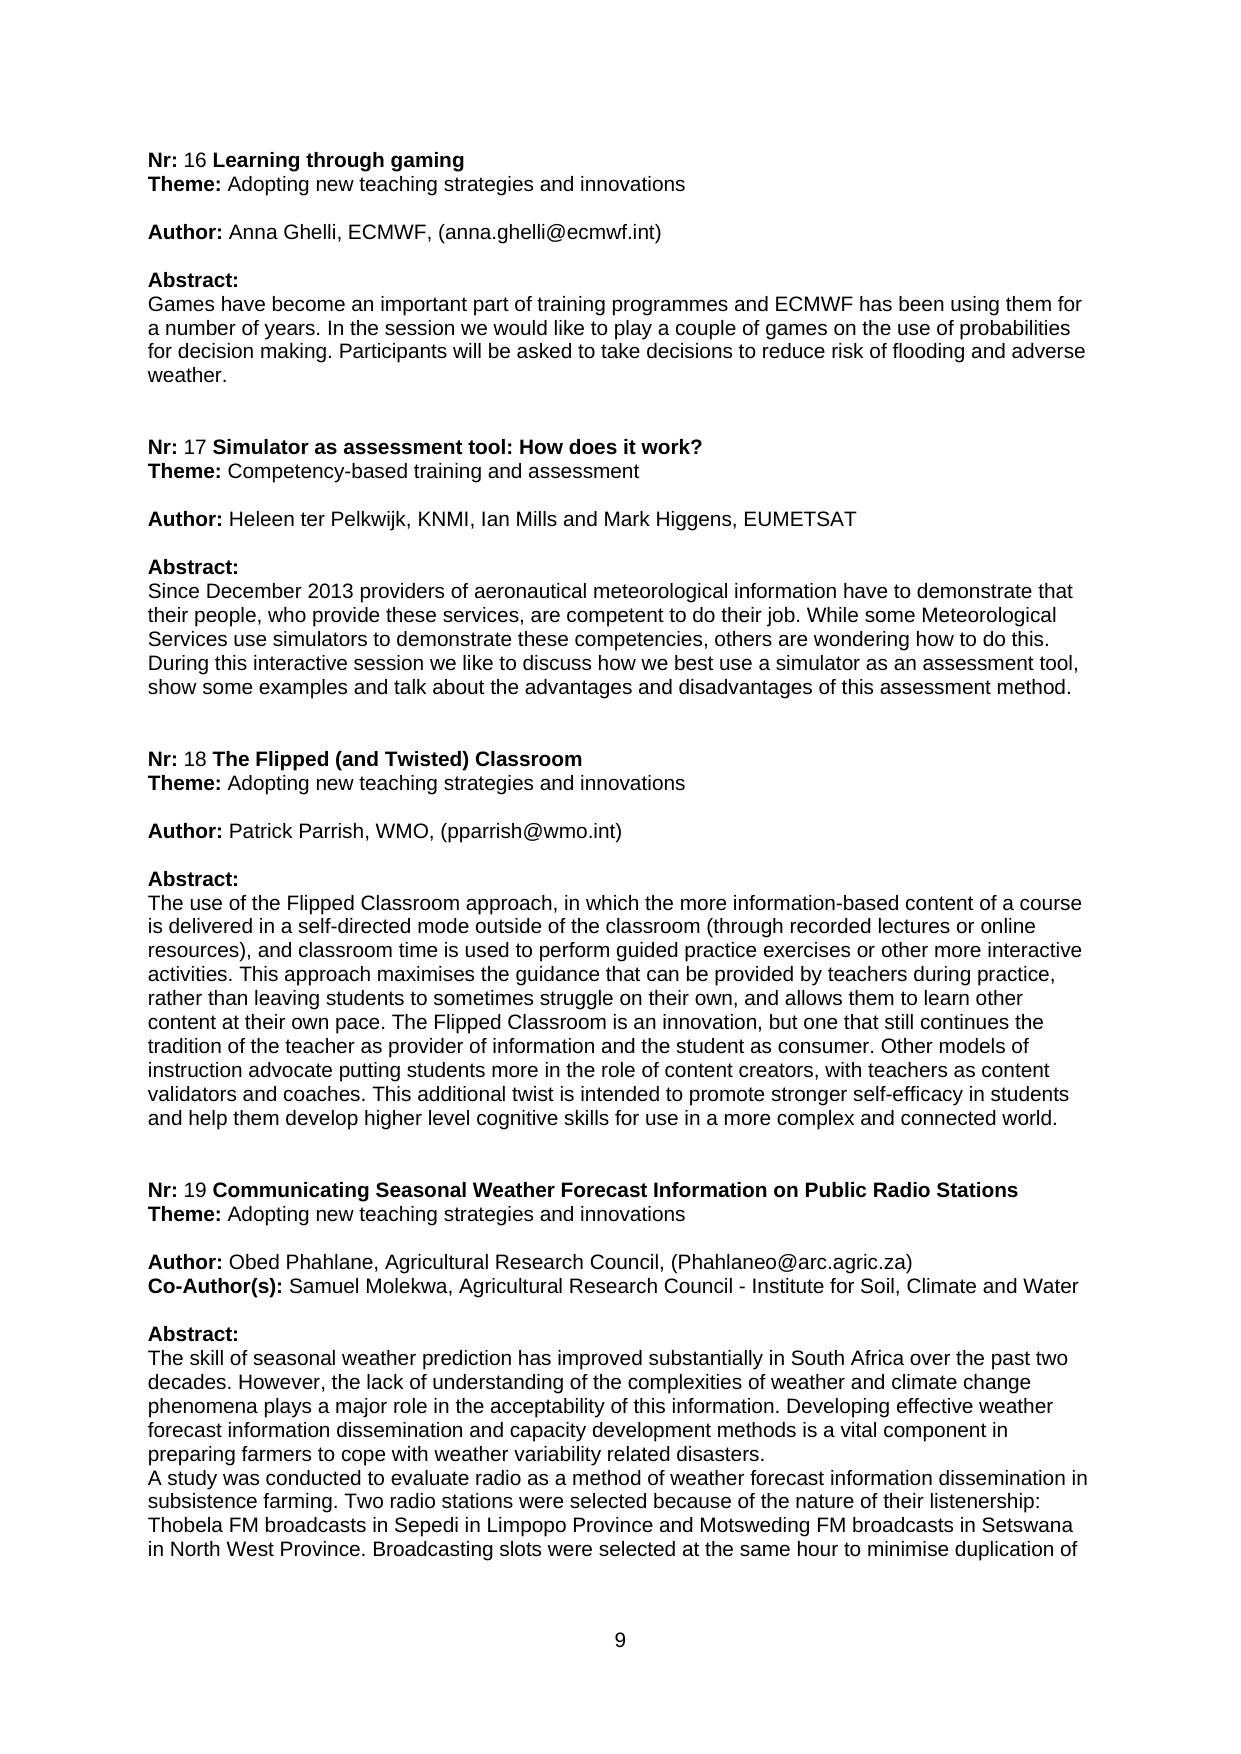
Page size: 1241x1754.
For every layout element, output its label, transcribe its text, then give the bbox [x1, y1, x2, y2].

text Abstract: [148, 866, 1093, 890]
text Nr: 19 Communicating Seasonal Weather Forecast Information on Public Radio Stations [148, 1178, 1093, 1202]
text Author: Patrick Parrish, WMO, (pparrish@wmo.int) [148, 818, 1093, 842]
text Theme: Adopting new teaching strategies and innovations [148, 771, 1093, 794]
text Abstract: [148, 555, 1093, 579]
text Nr: 17 Simulator as assessment tool: How does it work? [148, 435, 1093, 459]
text Theme: Competency-based training and assessment [148, 459, 1093, 483]
text The skill of seasonal weather prediction has improved substantially in South Africa over the past two decades. However, the lack of understanding of the complexities of weather and climate change phenomena plays a major role in the acceptability of this information. Developing effective weather forecast information dissemination and capacity development methods is a vital component in preparing farmers to cope with weather variability related disasters. [148, 1346, 1093, 1465]
text The use of the Flipped Classroom approach, in which the more information-based content of a course is delivered in a self-directed mode outside of the classroom (through recorded lectures or online resources), and classroom time is used to perform guided practice exercises or other more interactive activities. This approach maximises the guidance that can be provided by teachers during practice, rather than leaving students to sometimes struggle on their own, and allows them to learn other content at their own pace. The Flipped Classroom is an innovation, but one that still continues the tradition of the teacher as provider of information and the student as consumer. Other models of instruction advocate putting students more in the role of content creators, with teachers as content validators and coaches. This additional twist is intended to promote stronger self-efficacy in students and help them develop higher level cognitive skills for use in a more complex and connected world. [148, 890, 1093, 1130]
text Author: Heleen ter Pelkwijk, KNMI, Ian Mills and Mark Higgens, EUMETSAT [148, 507, 1093, 531]
text Theme: Adopting new teaching strategies and innovations [148, 1202, 1093, 1226]
text Author: Obed Phahlane, Agricultural Research Council, (Phahlaneo@arc.agric.za) [148, 1250, 1093, 1274]
text Author: Anna Ghelli, ECMWF, (anna.ghelli@ecmwf.int) [148, 219, 1093, 243]
text Abstract: [148, 1322, 1093, 1346]
text Theme: Adopting new teaching strategies and innovations [148, 172, 1093, 196]
text Since December 2013 providers of aeronautical meteorological information have to demonstrate that their people, who provide these services, are competent to do their job. While some Meteorological Services use simulators to demonstrate these competencies, others are wondering how to do this. During this interactive session we like to discuss how we best use a simulator as an assessment tool, show some examples and talk about the advantages and disadvantages of this assessment method. [148, 579, 1093, 699]
text Nr: 16 Learning through gaming [148, 148, 1093, 172]
text Nr: 18 The Flipped (and Twisted) Classroom [148, 747, 1093, 771]
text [148, 1465, 1093, 1561]
text Games have become an important part of training programmes and ECMWF has been using them for a number of years. In the session we would like to play a couple of games on the use of probabilities for decision making. Participants will be asked to take decisions to reduce risk of flooding and adverse weather. [148, 291, 1093, 387]
text Co-Author(s): Samuel Molekwa, Agricultural Research Council - Institute for Soil, Climate and Water [148, 1274, 1093, 1298]
text Abstract: [148, 267, 1093, 291]
